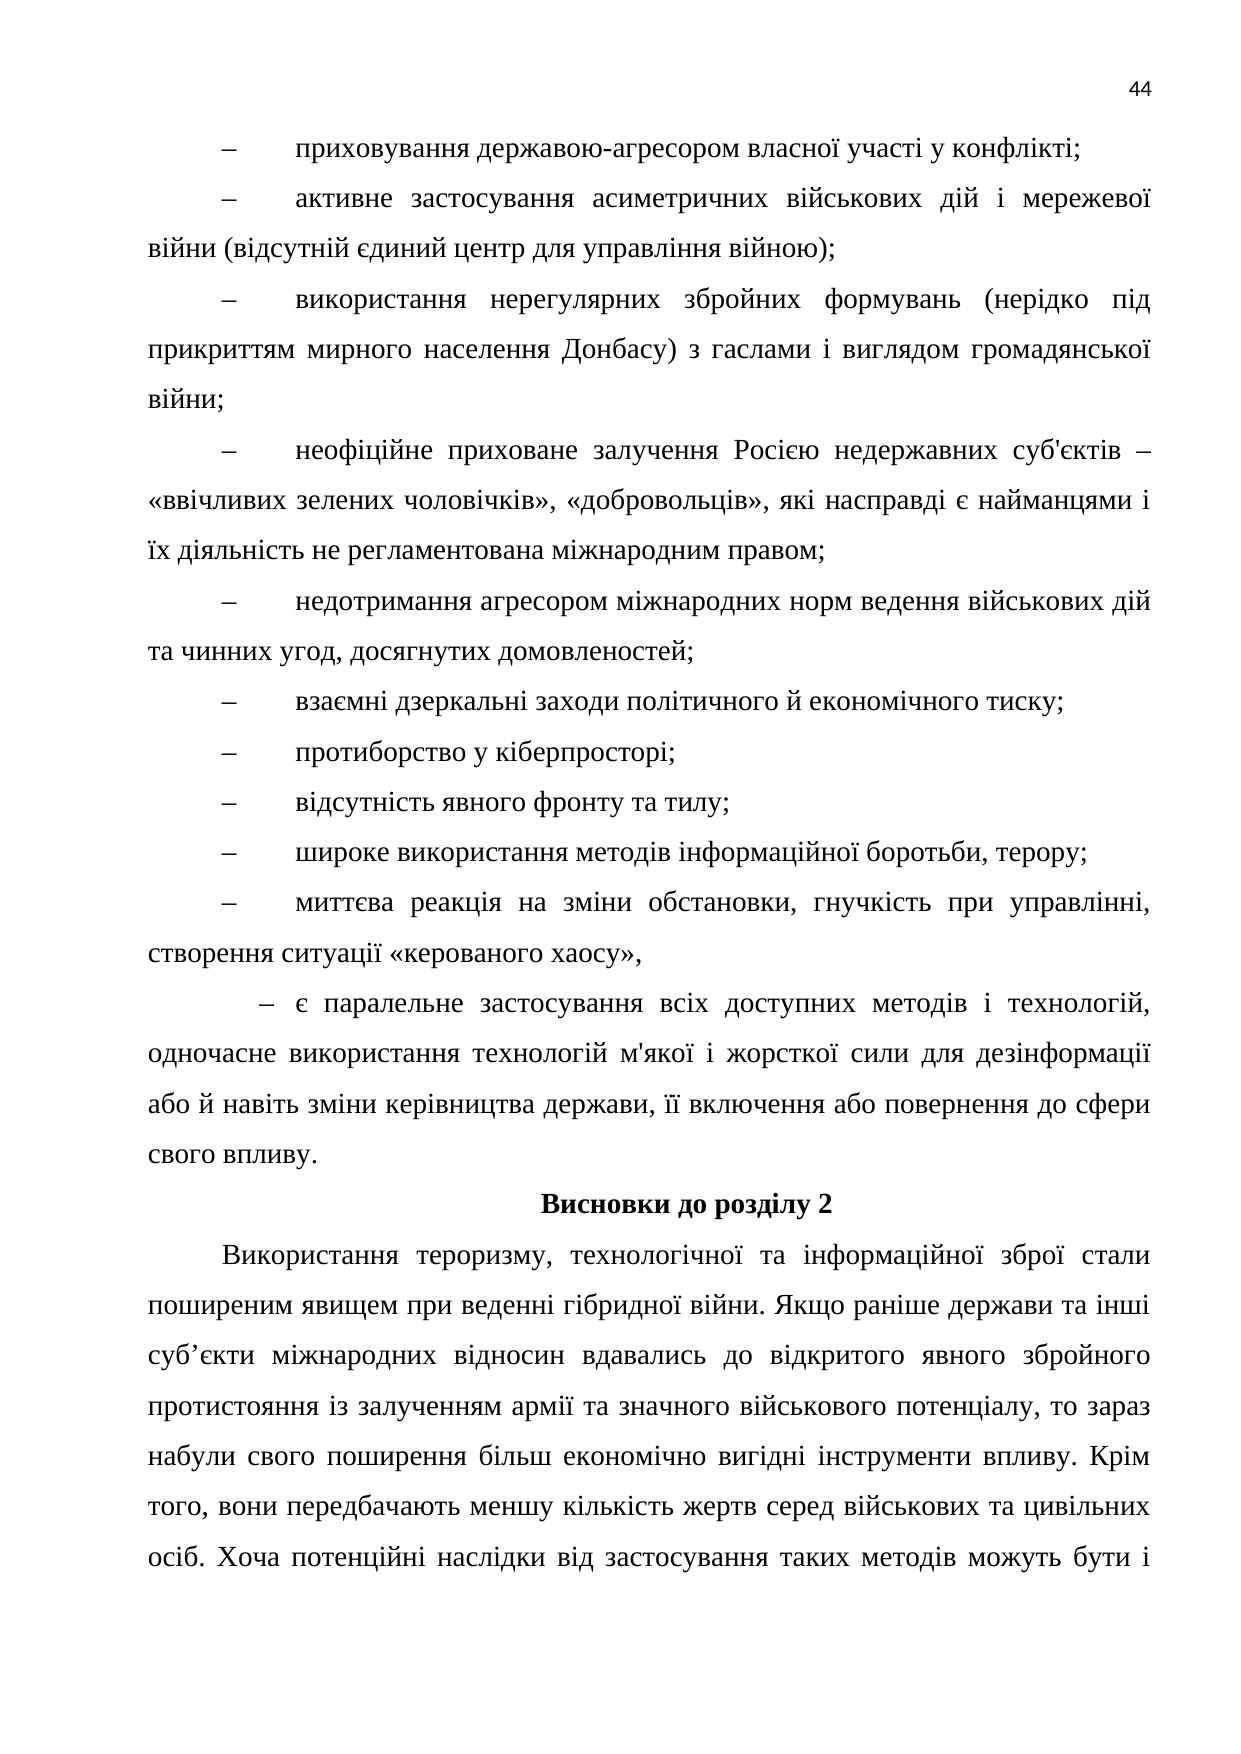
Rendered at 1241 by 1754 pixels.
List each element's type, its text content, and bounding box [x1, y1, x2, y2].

text – протиборство у кіберпросторі; [148, 734, 1152, 767]
text – взаємні дзеркальні заходи політичного й економічного тиску; [148, 683, 1152, 717]
text – миттєва реакція на зміни обстановки, гнучкість при управлінні, створення ситуації «керованого хаосу», [148, 884, 1152, 968]
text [148, 1237, 1152, 1572]
text – недотримання агресором міжнародних норм ведення військових дій та чинних угод, досягнутих домовленостей; [148, 583, 1152, 667]
text – широке використання методів інформаційної боротьби, терору; [148, 834, 1152, 868]
text – приховування державою-агресором власної участі у конфлікті; [148, 130, 1152, 163]
text – використання нерегулярних збройних формувань (нерідко під прикриттям мирного населення Донбасу) з гаслами і виглядом громадянської війни; [148, 281, 1152, 415]
list є паралельне застосування всіх доступних методів і технологій, одночасне використання технологій м'якої і жорсткої сили для дезінформації або й навіть зміни керівництва держави, її включення або повернення до сфери свого впливу. [148, 985, 1152, 1170]
text – активне застосування асиметричних військових дій і мережевої війни (відсутній єдиний центр для управління війною); [148, 180, 1152, 264]
text Висновки до розділу 2 [148, 1186, 1152, 1220]
text – неофіційне приховане залучення Росією недержавних суб'єктів – «ввічливих зелених чоловічків», «добровольців», які насправді є найманцями і їх діяльність не регламентована міжнародним правом; [148, 432, 1152, 566]
text – відсутність явного фронту та тилу; [148, 784, 1152, 817]
